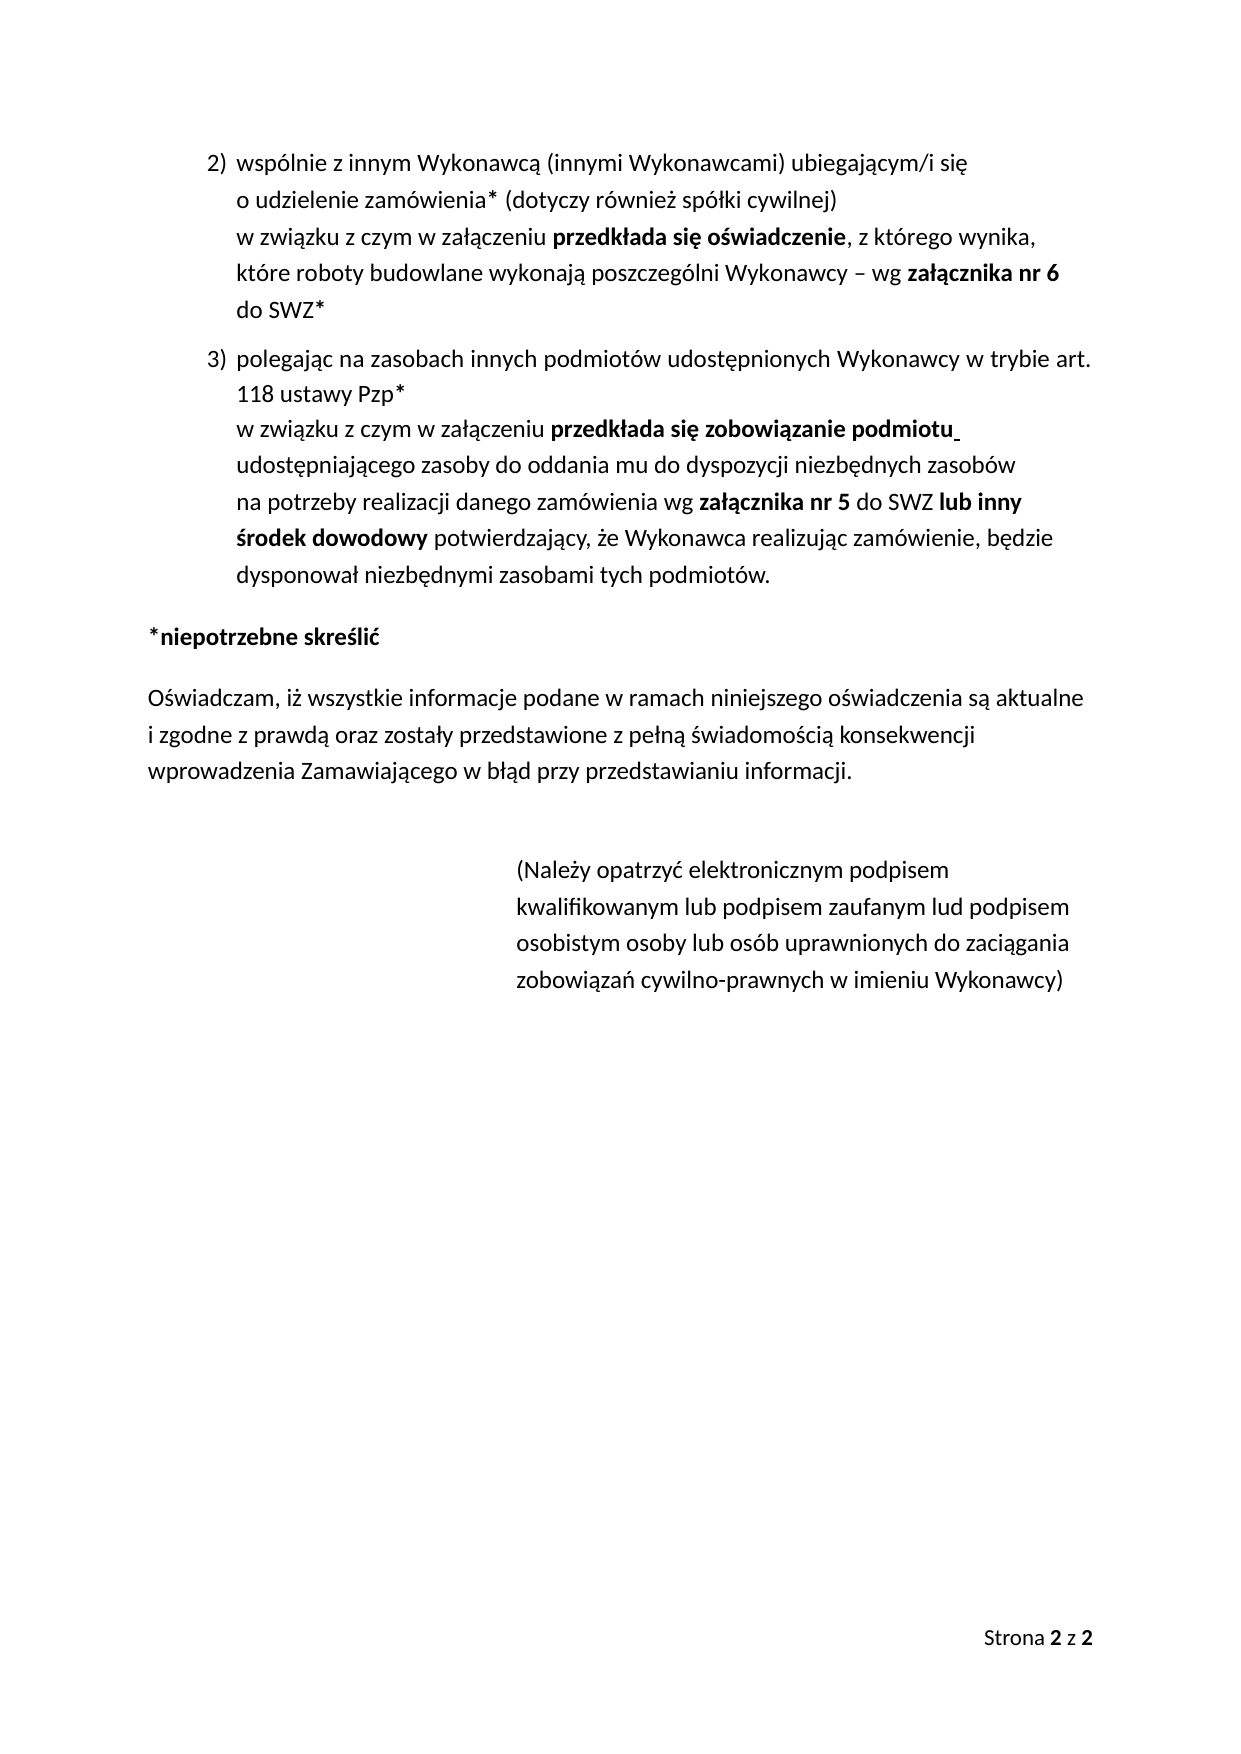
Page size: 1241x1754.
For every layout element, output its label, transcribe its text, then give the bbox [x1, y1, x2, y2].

text *niepotrzebne skreślić [148, 621, 1093, 651]
text Oświadczam, iż wszystkie informacje podane w ramach niniejszego oświadczenia są aktualne i zgodne z prawdą oraz zostały przedstawione z pełną świadomością konsekwencji wprowadzenia Zamawiającego w błąd przy przedstawianiu informacji. [148, 682, 1093, 786]
list polegając na zasobach innych podmiotów udostępnionych Wykonawcy w trybie art. 118 ustawy Pzp* [207, 343, 1093, 408]
list wspólnie z innym Wykonawcą (innymi Wykonawcami) ubiegającym/i się o udzielenie zamówienia* (dotyczy również spółki cywilnej) [207, 148, 1093, 215]
text (Należy opatrzyć elektronicznym podpisem kwalifikowanym lub podpisem zaufanym lud podpisem osobistym osoby lub osób uprawnionych do zaciągania zobowiązań cywilno-prawnych w imieniu Wykonawcy) [516, 854, 1093, 995]
list w związku z czym w załączeniu przedkłada się oświadczenie, z którego wynika, które roboty budowlane wykonają poszczególni Wykonawcy – wg załącznika nr 6 do SWZ* [236, 221, 1093, 324]
text w związku z czym w załączeniu przedkłada się zobowiązanie podmiotu udostępniającego zasoby do oddania mu do dyspozycji niezbędnych zasobów na potrzeby realizacji danego zamówienia wg załącznika nr 5 do SWZ lub inny środek dowodowy potwierdzający, że Wykonawca realizując zamówienie, będzie dysponował niezbędnymi zasobami tych podmiotów. [236, 413, 1093, 590]
